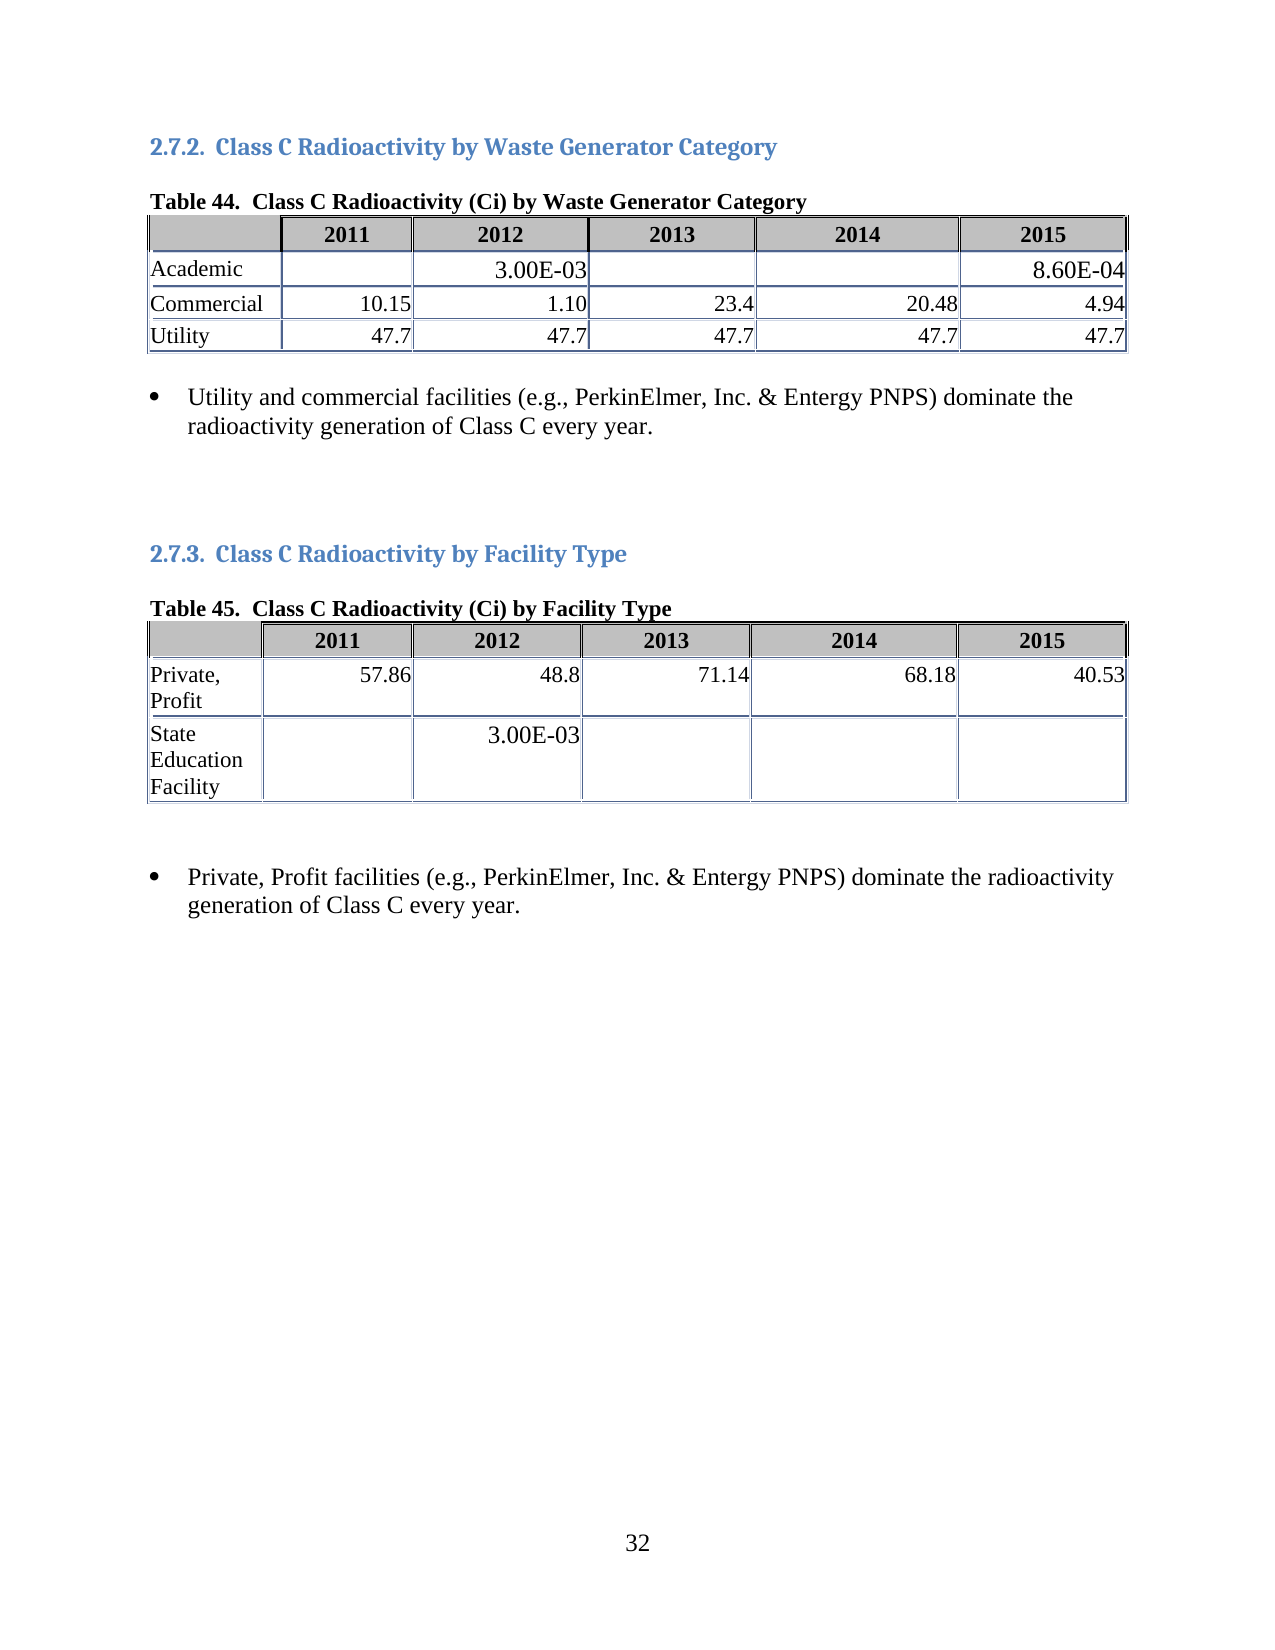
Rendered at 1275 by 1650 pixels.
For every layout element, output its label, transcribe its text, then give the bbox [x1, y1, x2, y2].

table_cell Private, Profit [150, 656, 261, 715]
table_cell 47.7 [413, 321, 588, 350]
table_cell [590, 253, 754, 285]
table_cell 8.60E-04 [961, 250, 1125, 285]
table_cell Utility [149, 318, 281, 350]
table_cell [582, 719, 751, 801]
table_cell 10.15 [283, 288, 411, 318]
table_cell 2014 [757, 218, 958, 250]
table_cell 2014 [752, 625, 956, 656]
table_cell 71.14 [583, 660, 749, 715]
table_cell 3.00E-03 [413, 719, 582, 801]
table_cell 2012 [414, 625, 580, 656]
table_cell 47.7 [960, 318, 1127, 350]
table_cell 2012 [414, 218, 587, 250]
table_cell 2011 [264, 625, 411, 656]
table_cell 2013 [590, 218, 754, 250]
table_cell State Education Facility [150, 715, 262, 801]
table_cell 2015 [960, 215, 1127, 250]
table_cell [150, 621, 261, 656]
table_cell [150, 215, 280, 250]
table_cell [283, 253, 411, 285]
table_cell 4.94 [961, 285, 1125, 318]
list Private, Profit facilities (e.g., PerkinElmer, Inc. & Entergy PNPS) dominate the radioactivity generation of Class C every year. [150, 862, 1125, 919]
table_cell 47.7 [588, 321, 756, 350]
table_cell 2013 [583, 625, 749, 656]
subtitle 2.7.2. Class C Radioactivity by Waste Generator Category [150, 133, 1125, 162]
table_cell 40.53 [959, 656, 1126, 715]
table_cell [958, 715, 1126, 801]
table_cell 2015 [959, 621, 1127, 656]
text Table 45. Class C Radioactivity (Ci) by Facility Type [150, 595, 1125, 621]
table_cell 2011 [283, 218, 411, 250]
table_cell 68.18 [752, 660, 956, 715]
text Table 44. Class C Radioactivity (Ci) by Waste Generator Category [150, 188, 1125, 215]
table_cell [263, 719, 412, 801]
table_cell 1.10 [414, 288, 587, 318]
table_cell 20.48 [757, 288, 958, 318]
table_cell 48.8 [414, 660, 580, 715]
table_cell [751, 719, 957, 801]
table_cell 23.4 [590, 288, 754, 318]
table_cell 3.00E-03 [414, 253, 587, 285]
subtitle 2.7.3. Class C Radioactivity by Facility Type [150, 540, 1125, 568]
list Utility and commercial facilities (e.g., PerkinElmer, Inc. & Entergy PNPS) dominate the radioactivity generation of Class C every year. [150, 382, 1125, 440]
table_cell Commercial [150, 285, 280, 318]
table_cell 47.7 [756, 321, 959, 350]
table_cell Academic [150, 250, 280, 285]
table_cell 57.86 [264, 660, 411, 715]
table_cell [757, 253, 958, 285]
table_cell 47.7 [281, 321, 412, 350]
